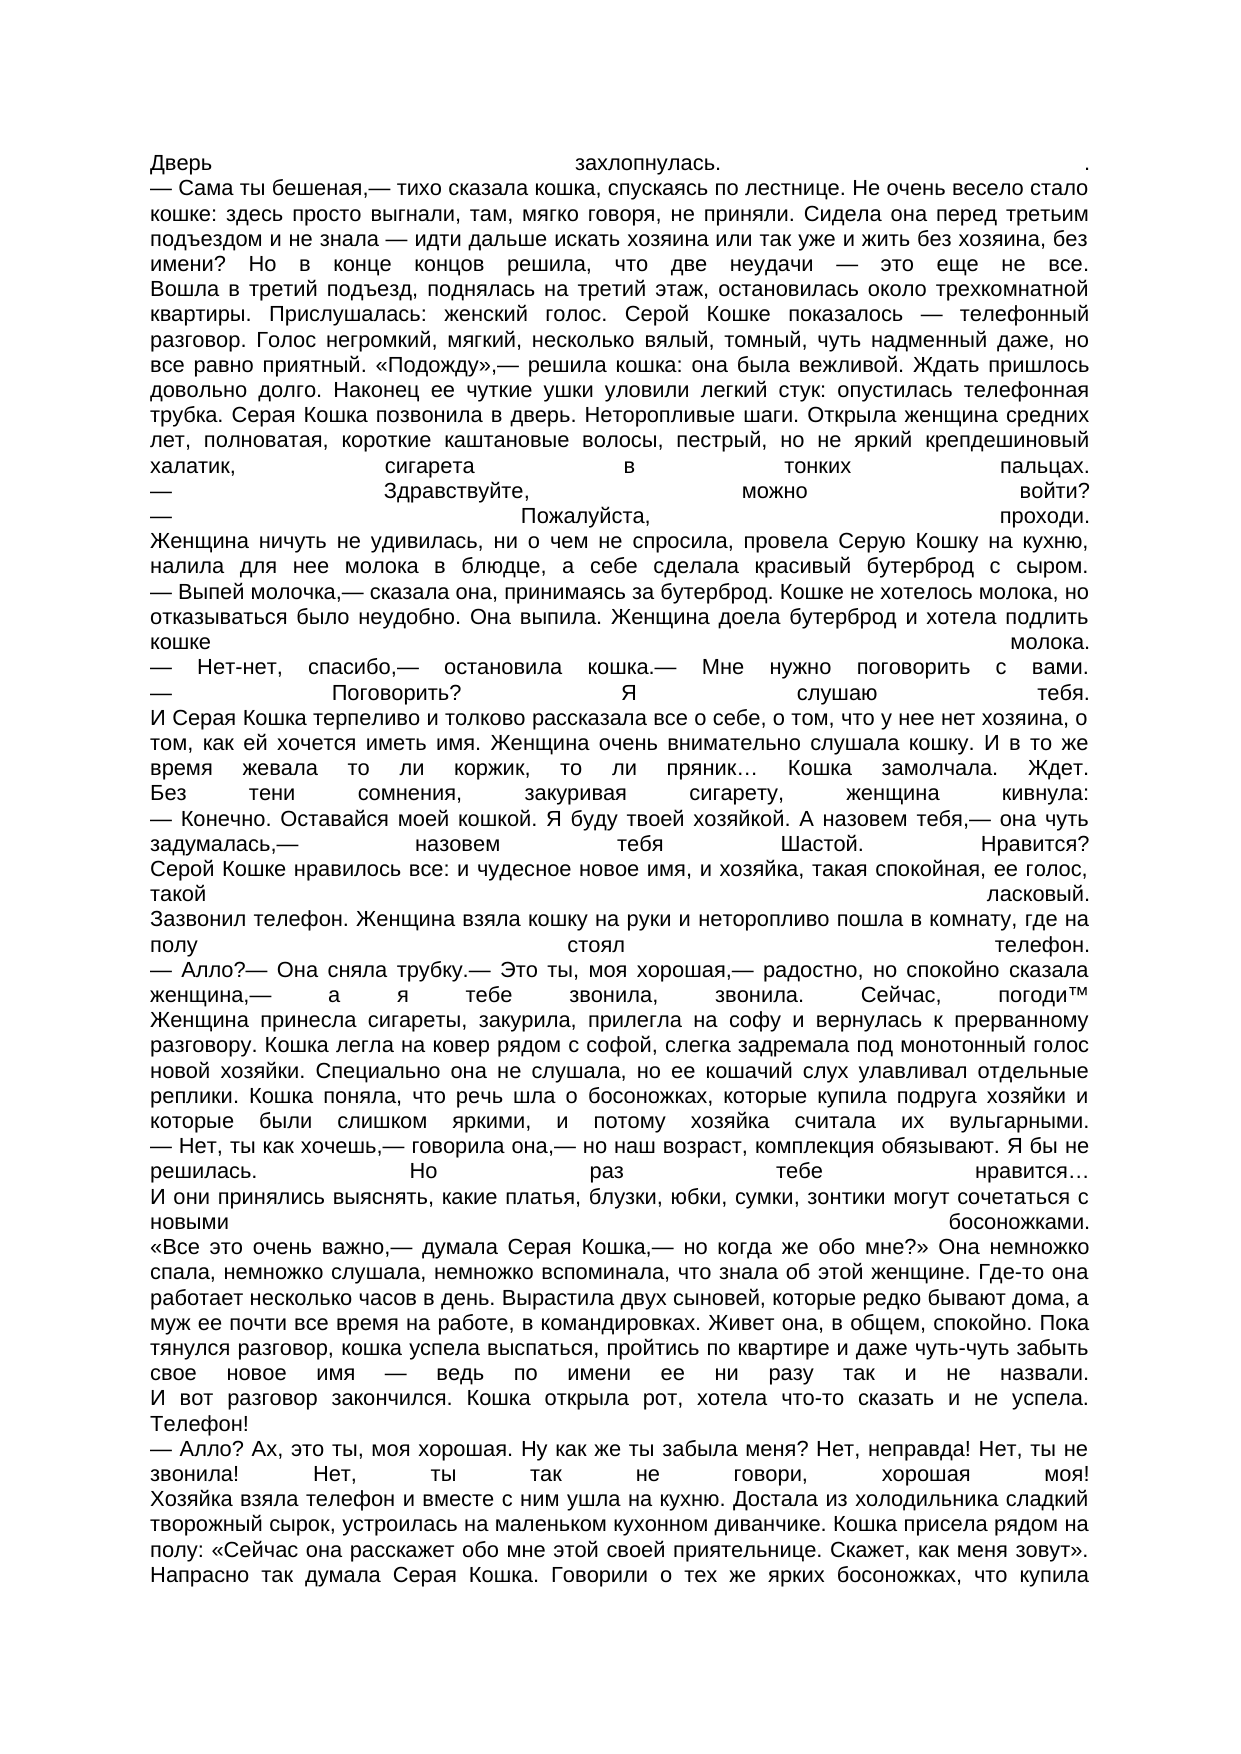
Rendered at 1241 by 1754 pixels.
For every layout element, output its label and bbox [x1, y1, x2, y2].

text [150, 150, 1090, 1587]
